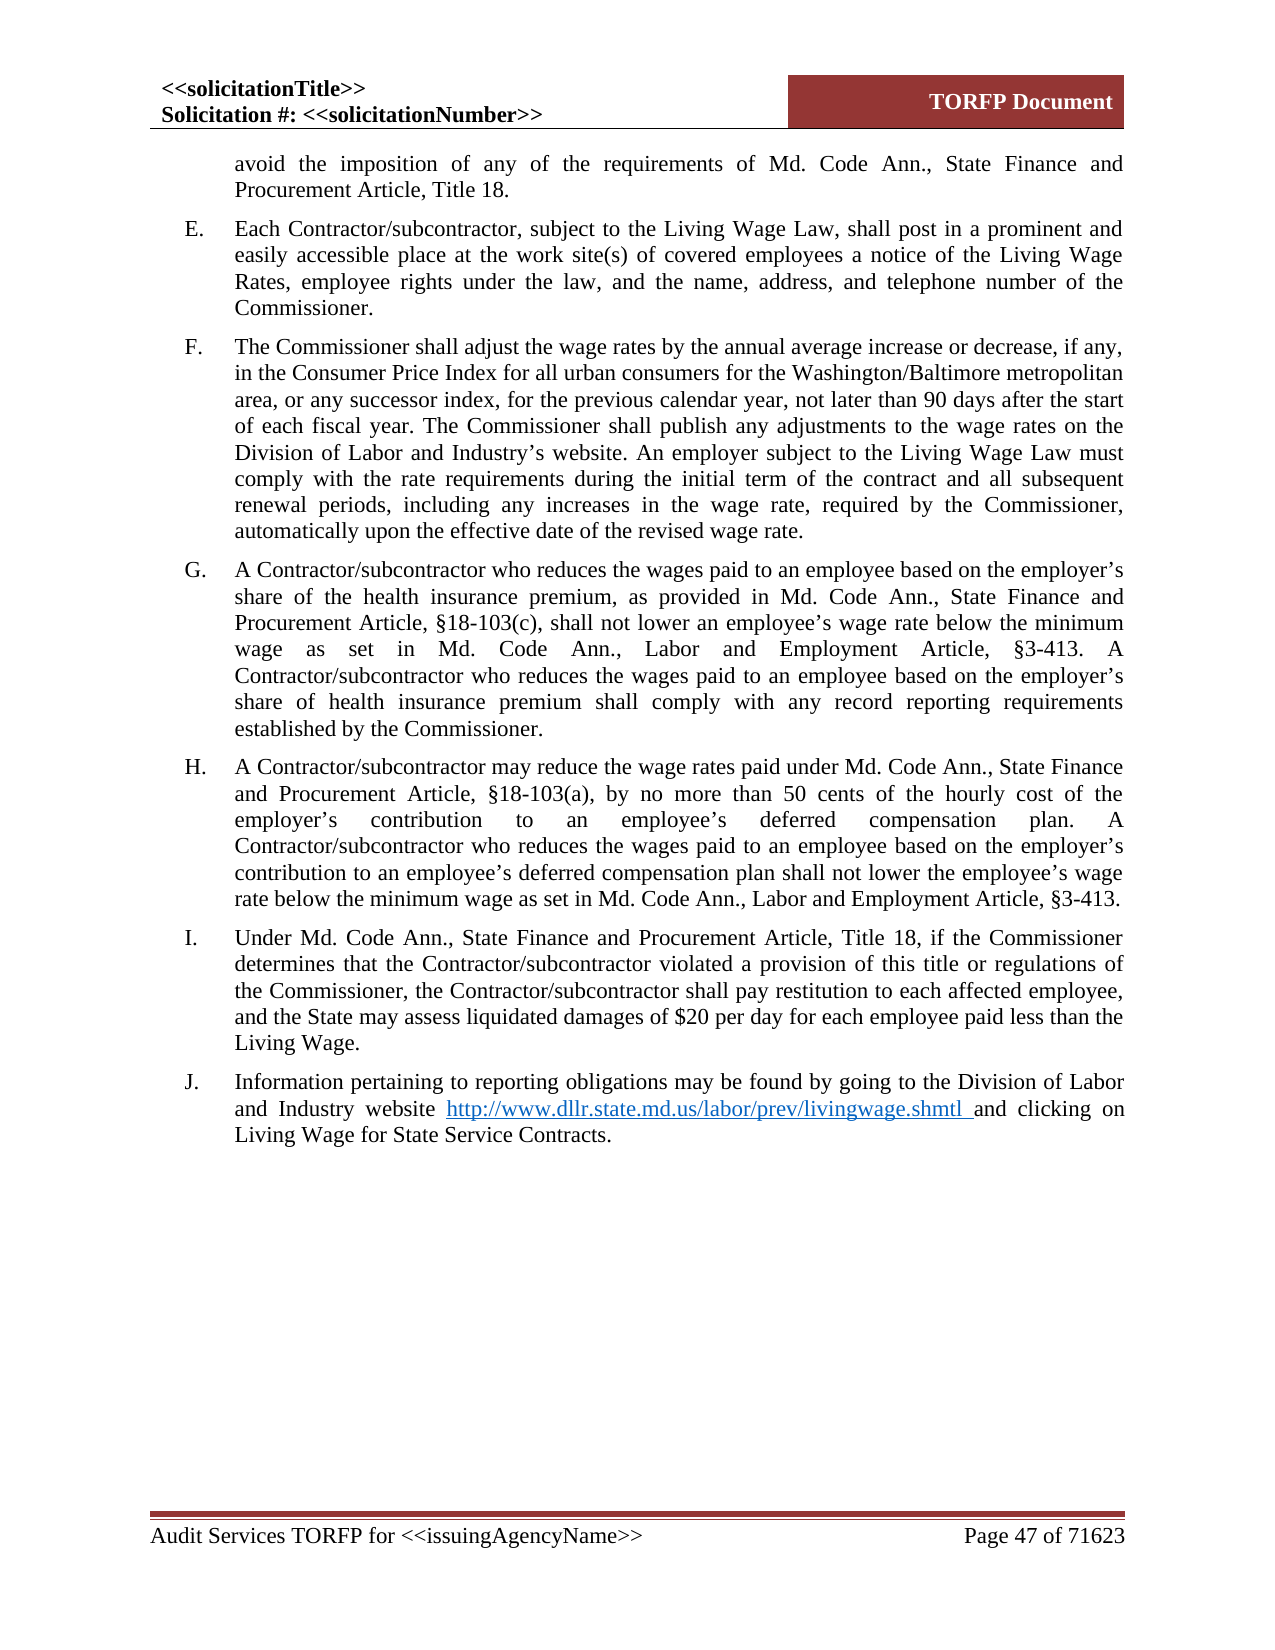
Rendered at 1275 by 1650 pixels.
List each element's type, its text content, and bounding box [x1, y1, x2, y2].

text F. The Commissioner shall adjust the wage rates by the annual average increase or decrease, if any, in the Consumer Price Index for all urban consumers for the Washington/Baltimore metropolitan area, or any successor index, for the previous calendar year, not later than 90 days after the start of each fiscal year. The Commissioner shall publish any adjustments to the wage rates on the Division of Labor and Industry’s website. An employer subject to the Living Wage Law must comply with the rate requirements during the initial term of the contract and all subsequent renewal periods, including any increases in the wage rate, required by the Commissioner, automatically upon the effective date of the revised wage rate. [184, 333, 1125, 544]
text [184, 150, 1125, 203]
text I. Under Md. Code Ann., State Finance and Procurement Article, Title 18, if the Commissioner determines that the Contractor/subcontractor violated a provision of this title or regulations of the Commissioner, the Contractor/subcontractor shall pay restitution to each affected employee, and the State may assess liquidated damages of $20 per day for each employee paid less than the Living Wage. [184, 924, 1125, 1056]
text H. A Contractor/subcontractor may reduce the wage rates paid under Md. Code Ann., State Finance and Procurement Article, §18-103(a), by no more than 50 cents of the hourly cost of the employer’s contribution to an employee’s deferred compensation plan. A Contractor/subcontractor who reduces the wages paid to an employee based on the employer’s contribution to an employee’s deferred compensation plan shall not lower the employee’s wage rate below the minimum wage as set in Md. Code Ann., Labor and Employment Article, §3-413. [184, 753, 1125, 912]
text E. Each Contractor/subcontractor, subject to the Living Wage Law, shall post in a prominent and easily accessible place at the work site(s) of covered employees a notice of the Living Wage Rates, employee rights under the law, and the name, address, and telephone number of the Commissioner. [184, 215, 1125, 321]
text G. A Contractor/subcontractor who reduces the wages paid to an employee based on the employer’s share of the health insurance premium, as provided in Md. Code Ann., State Finance and Procurement Article, §18-103(c), shall not lower an employee’s wage rate below the minimum wage as set in Md. Code Ann., Labor and Employment Article, §3-413. A Contractor/subcontractor who reduces the wages paid to an employee based on the employer’s share of health insurance premium shall comply with any record reporting requirements established by the Commissioner. [184, 556, 1125, 741]
text J. Information pertaining to reporting obligations may be found by going to the Division of Labor and Industry website http://www.dllr.state.md.us/labor/prev/livingwage.shmtl and clicking on Living Wage for State Service Contracts. [184, 1068, 1125, 1147]
